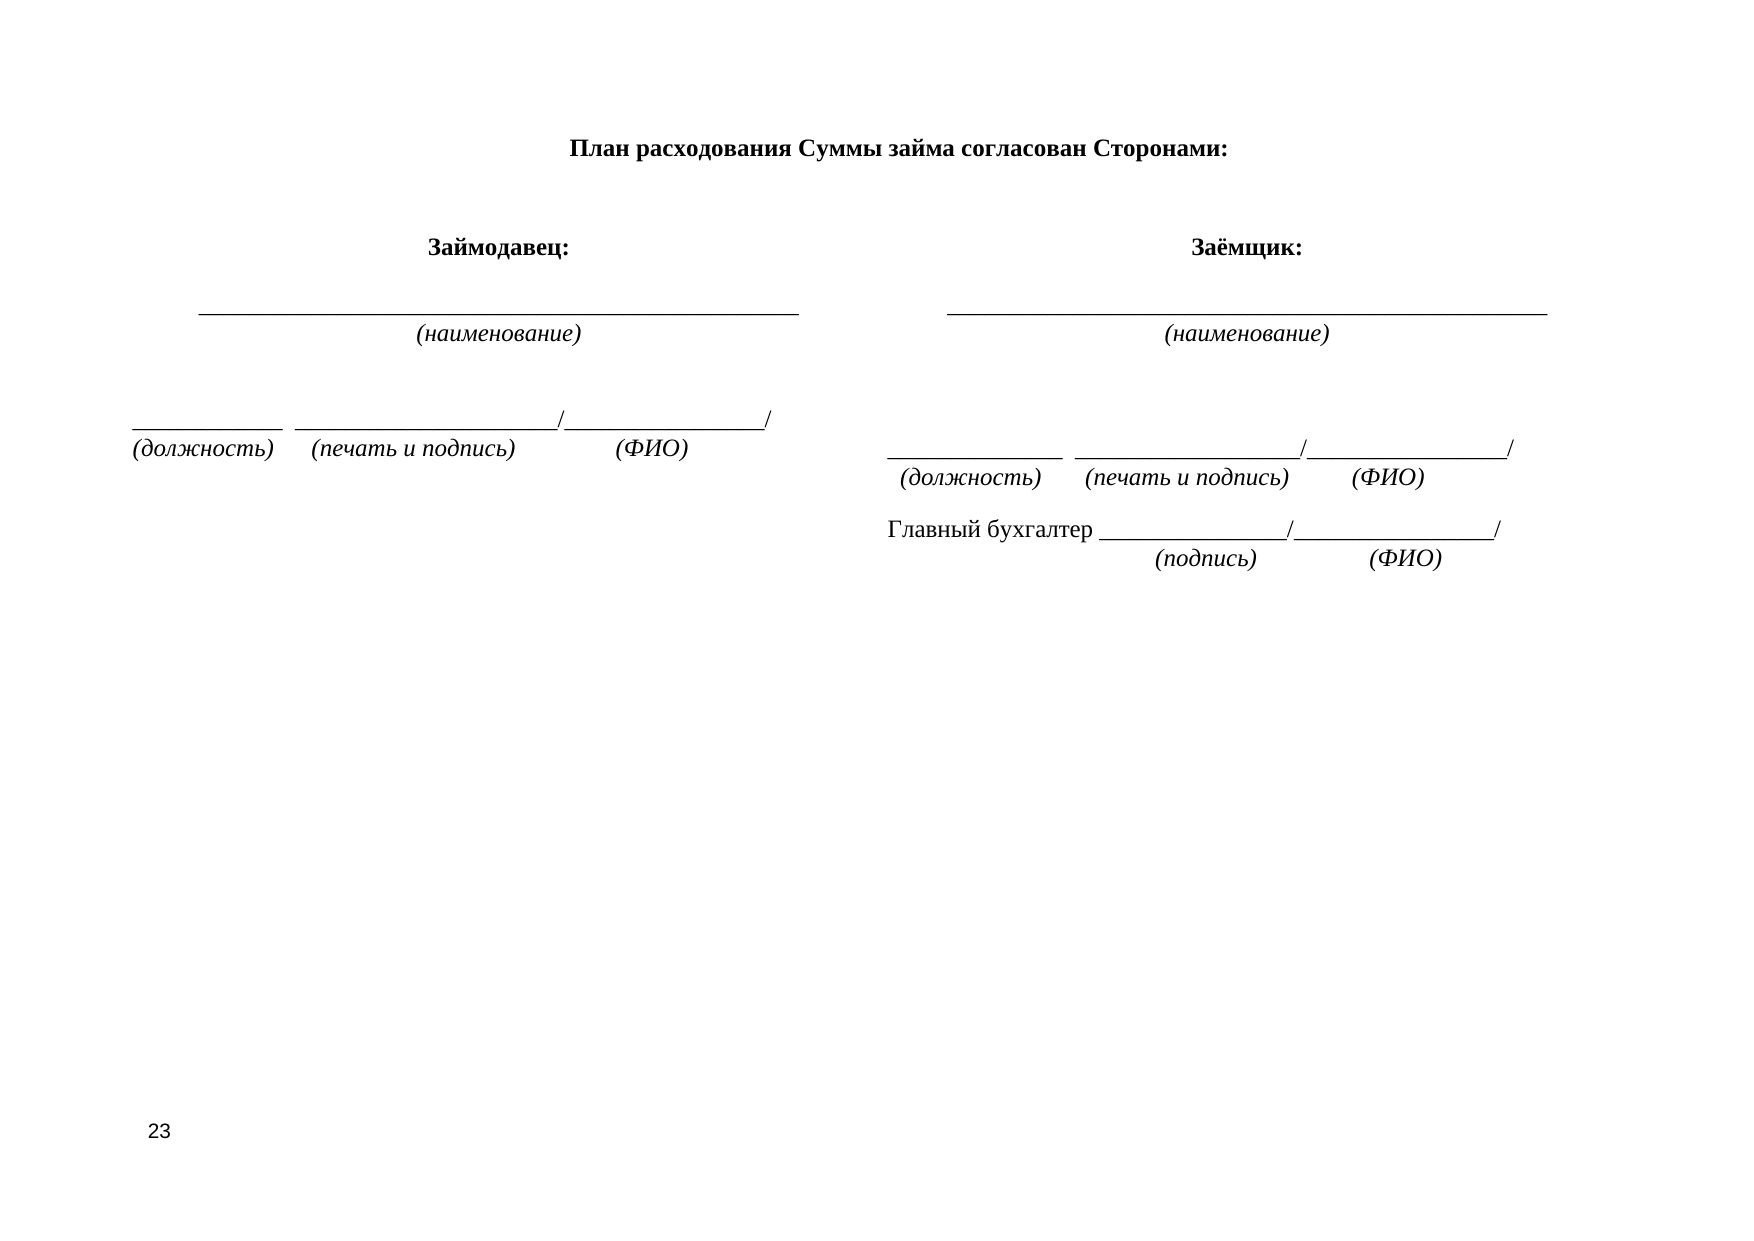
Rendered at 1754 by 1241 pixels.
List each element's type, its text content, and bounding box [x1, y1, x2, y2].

text План расходования Суммы займа согласован Сторонами: [192, 133, 1606, 162]
table_header Займодавец: ________________________________________________ (наименование) ____________ _____________________/________________/ (должность) (печать и подпись) (ФИО) [121, 232, 876, 572]
table_header Заёмщик: ________________________________________________ (наименование) ______________ __________________/________________/ (должность) (печать и подпись) (ФИО) Главный бухгалтер _______________/________________/ (подпись) (ФИО) [876, 232, 1618, 572]
